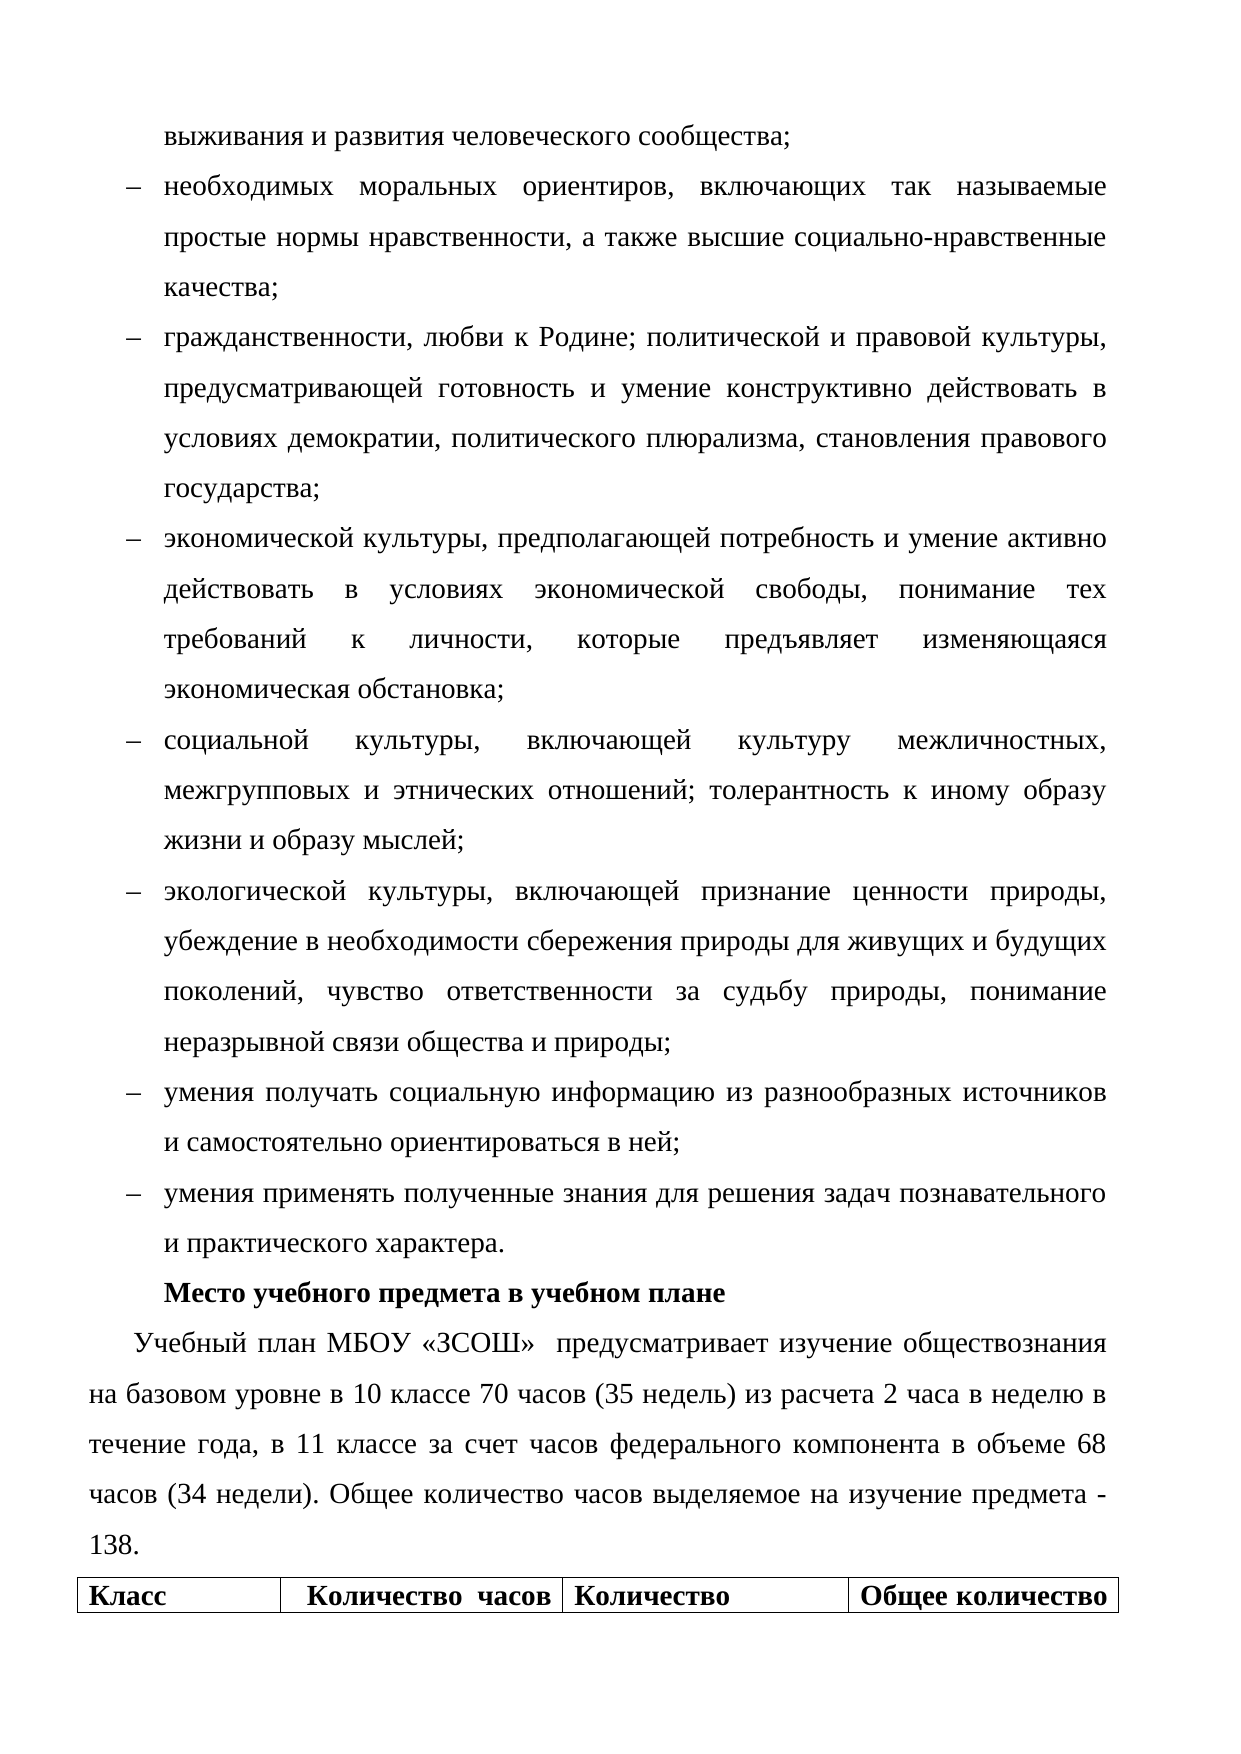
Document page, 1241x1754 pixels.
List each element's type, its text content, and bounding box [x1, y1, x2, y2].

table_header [849, 1578, 1118, 1612]
text Место учебного предмета в учебном плане [163, 1275, 1107, 1309]
table_header Класс [78, 1578, 280, 1612]
list социальной культуры, включающей культуру межличностных, межгрупповых и этнических отношений; толерантность к иному образу жизни и образу мыслей; [126, 722, 1107, 856]
list умения применять полученные знания для решения задач познавательного и практического характера. [126, 1175, 1107, 1258]
list экономической культуры, предполагающей потребность и умение активно действовать в условиях экономической свободы, понимание тех требований к личности, которые предъявляет изменяющаяся экономическая обстановка; [126, 521, 1107, 705]
list гражданственности, любви к Родине; политической и правовой культуры, предусматривающей готовность и умение конструктивно действовать в условиях демократии, политического плюрализма, становления правового государства; [126, 319, 1107, 504]
list экологической культуры, включающей признание ценности природы, убеждение в необходимости сбережения природы для живущих и будущих поколений, чувство ответственности за судьбу природы, понимание неразрывной связи общества и природы; [126, 873, 1107, 1057]
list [126, 118, 1107, 152]
text Учебный план МБОУ «ЗСОШ» предусматривает изучение обществознания на базовом уровне в 10 классе 70 часов (35 недель) из расчета 2 часа в неделю в течение года, в 11 классе за счет часов федерального компонента в объеме 68 часов (34 недели). Общее количество часов выделяемое на изучение предмета - 138. [88, 1326, 1107, 1560]
list умения получать социальную информацию из разнообразных источников и самостоятельно ориентироваться в ней; [126, 1074, 1107, 1158]
list необходимых моральных ориентиров, включающих так называемые простые нормы нравственности, а также высшие социально-нравственные качества; [126, 168, 1107, 303]
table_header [281, 1578, 562, 1612]
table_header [563, 1578, 848, 1612]
